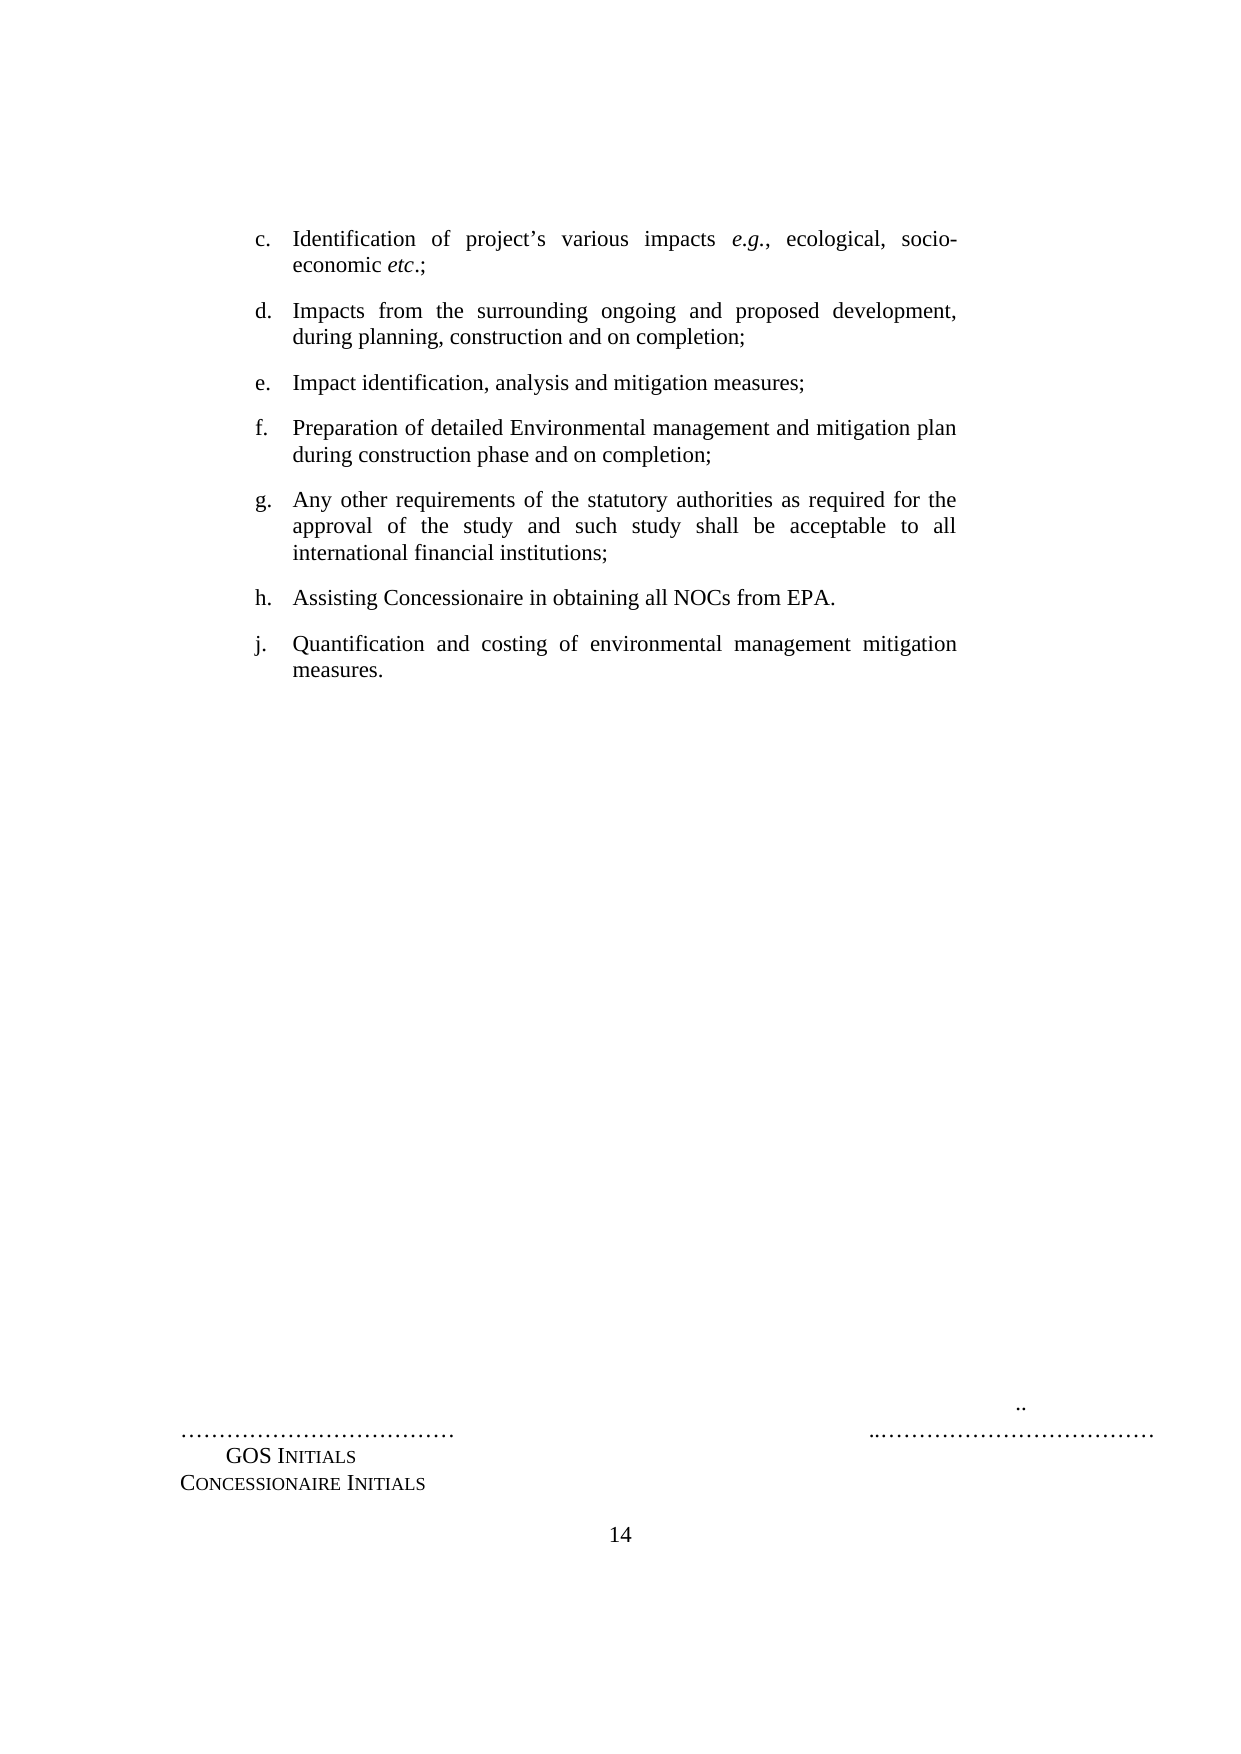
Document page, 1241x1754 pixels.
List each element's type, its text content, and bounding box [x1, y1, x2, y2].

list j. Quantification and costing of environmental management mitigation measures. [255, 630, 958, 683]
list d. Impacts from the surrounding ongoing and proposed development, during planning, construction and on completion; [255, 297, 958, 349]
list c. Identification of project’s various impacts e.g., ecological, socio-economic etc.; [255, 225, 958, 278]
list g. Any other requirements of the statutory authorities as required for the approval of the study and such study shall be acceptable to all international financial institutions; [255, 486, 958, 565]
list f. Preparation of detailed Environmental management and mitigation plan during construction phase and on completion; [255, 414, 958, 467]
list e. Impact identification, analysis and mitigation measures; [255, 369, 958, 395]
list h. Assisting Concessionaire in obtaining all NOCs from EPA. [255, 584, 958, 611]
